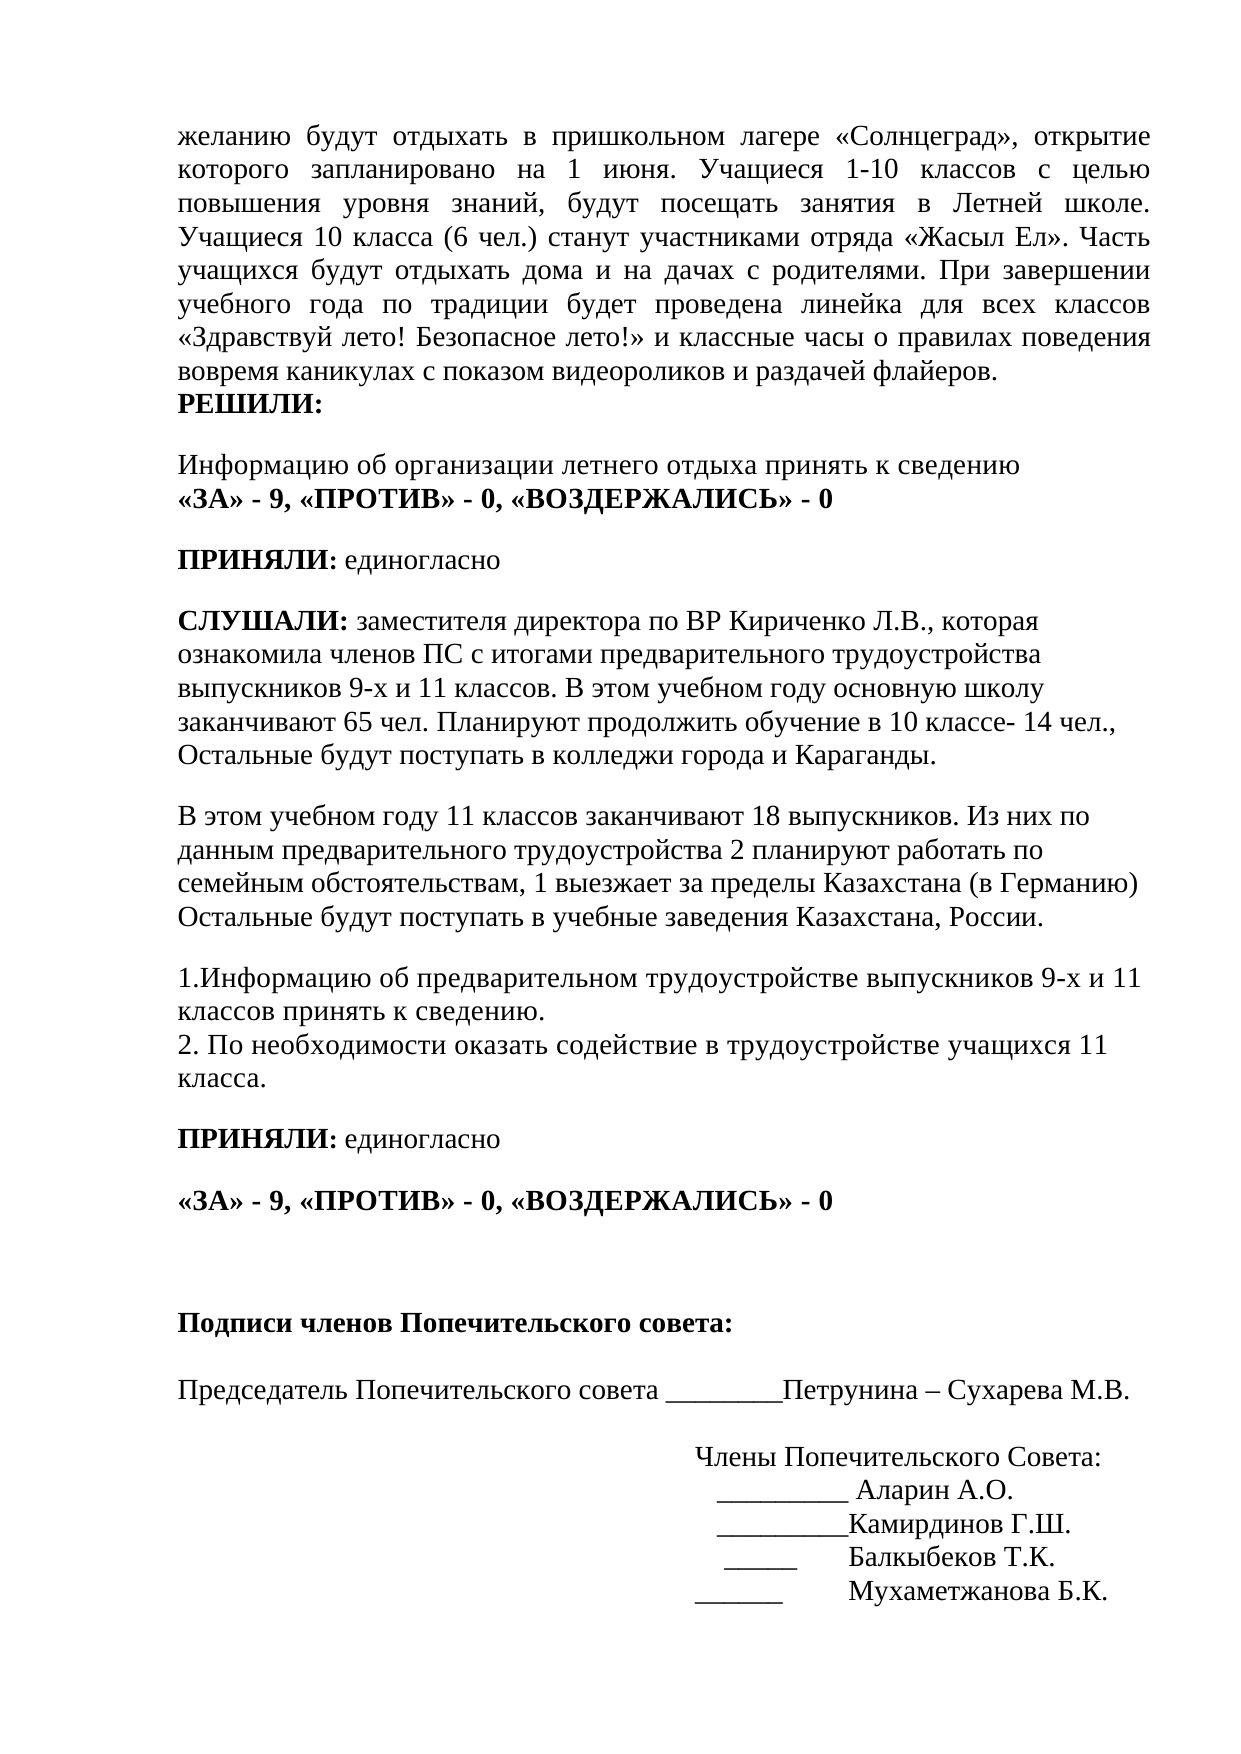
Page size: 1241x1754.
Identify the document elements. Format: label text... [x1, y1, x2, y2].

text ______ Мухаметжанова Б.К. [177, 1573, 1152, 1607]
text 1.Информацию об предварительном трудоустройстве выпускников 9-х и 11 классов принять к сведению. 2. По необходимости оказать содействие в трудоустройстве учащихся 11 класса. [177, 960, 1152, 1094]
text Подписи членов Попечительского совета: [177, 1305, 1152, 1338]
text ПРИНЯЛИ: единогласно [177, 542, 1152, 576]
text _____ Балкыбеков Т.К. [177, 1539, 1152, 1573]
text СЛУШАЛИ: заместителя директора по ВР Кириченко Л.В., которая ознакомила членов ПС с итогами предварительного трудоустройства выпускников 9-х и 11 классов. В этом учебном году основную школу заканчивают 65 чел. Планируют продолжить обучение в 10 классе- 14 чел., Остальные будут поступать в колледжи города и Караганды. [177, 603, 1152, 771]
text _________Камирдинов Г.Ш. [177, 1506, 1152, 1539]
text «ЗА» - 9, «ПРОТИВ» - 0, «ВОЗДЕРЖАЛИСЬ» - 0 [177, 1183, 1152, 1216]
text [177, 118, 1152, 386]
text РЕШИЛИ: [177, 386, 1152, 420]
text В этом учебном году 11 классов заканчивают 18 выпускников. Из них по данным предварительного трудоустройства 2 планируют работать по семейным обстоятельствам, 1 выезжает за пределы Казахстана (в Германию) Остальные будут поступать в учебные заведения Казахстана, России. [177, 798, 1152, 932]
text Члены Попечительского Совета: [177, 1439, 1152, 1472]
text Председатель Попечительского совета ________Петрунина – Сухарева М.В. [177, 1372, 1152, 1405]
text ПРИНЯЛИ: единогласно [177, 1122, 1152, 1155]
text Информацию об организации летнего отдыха принять к сведению «ЗА» - 9, «ПРОТИВ» - 0, «ВОЗДЕРЖАЛИСЬ» - 0 [177, 447, 1152, 514]
text _________ Аларин А.О. [177, 1472, 1152, 1506]
